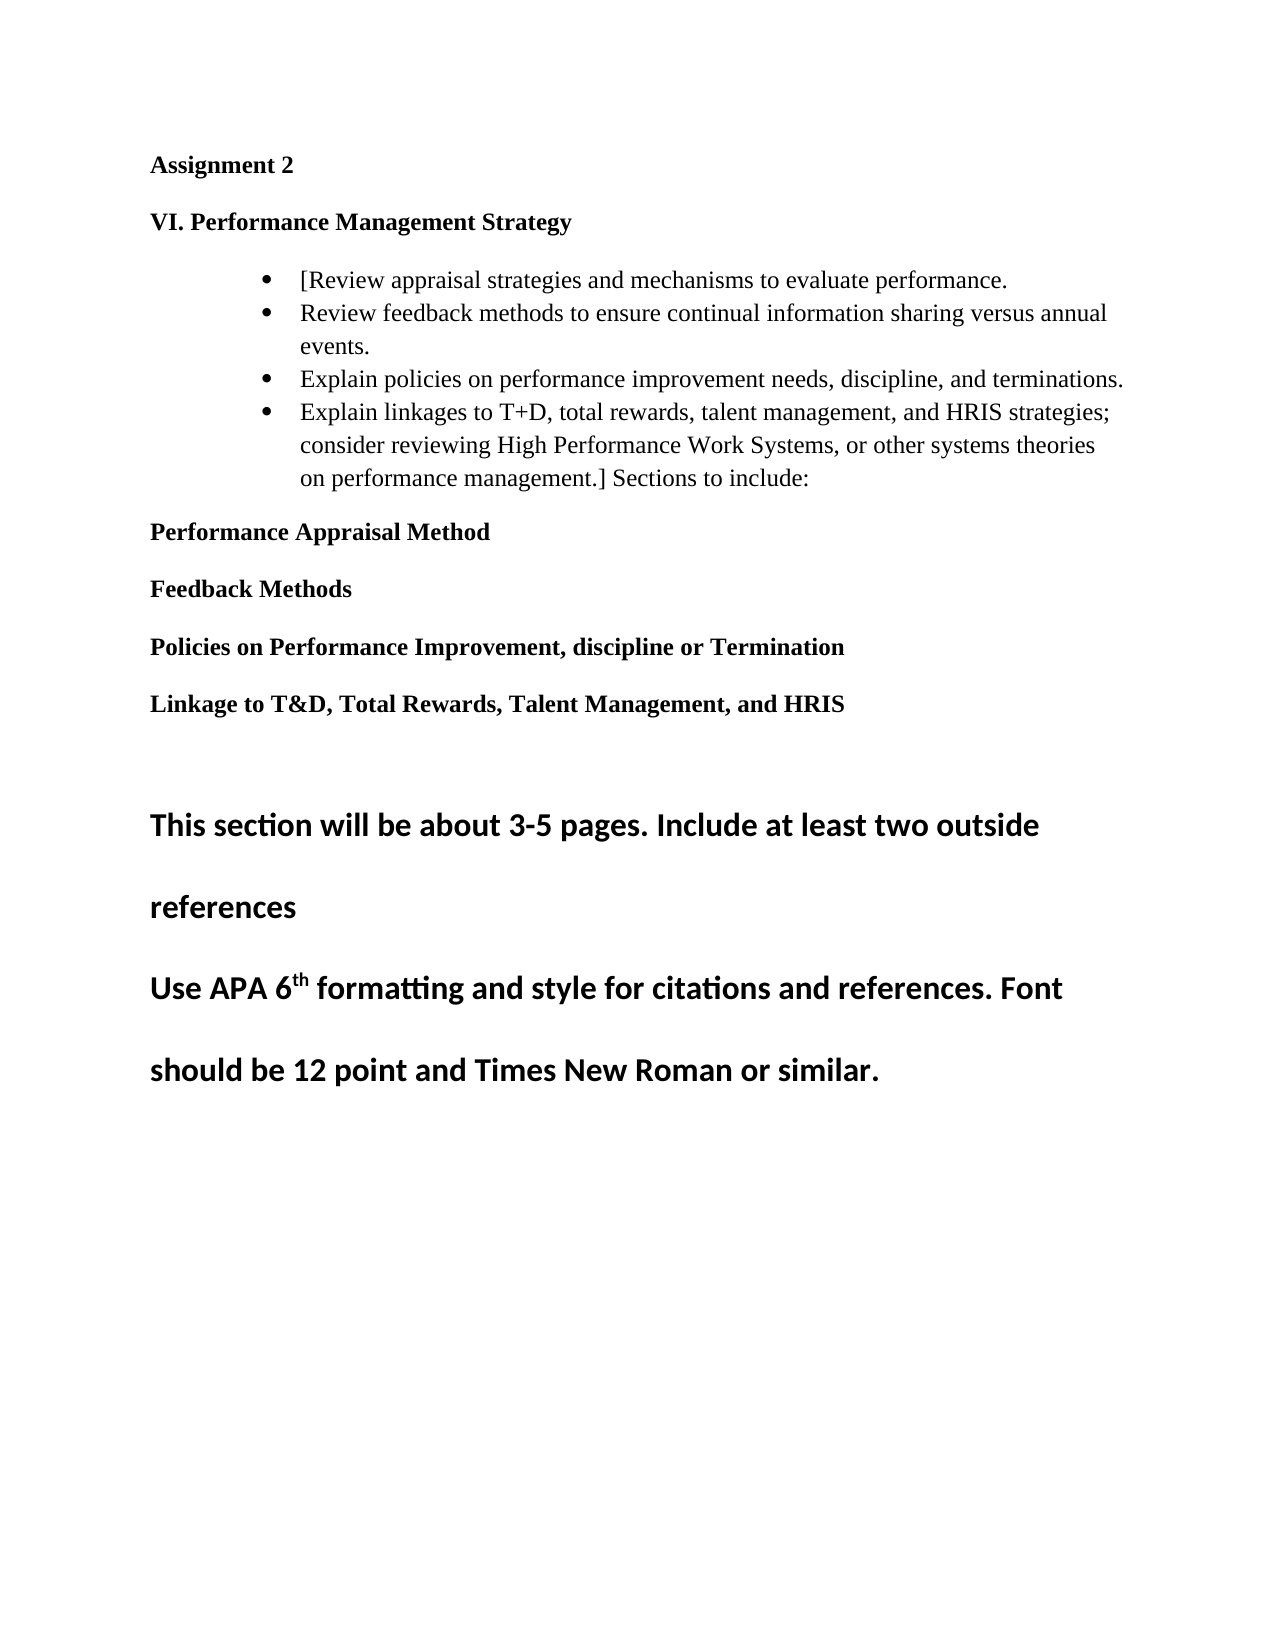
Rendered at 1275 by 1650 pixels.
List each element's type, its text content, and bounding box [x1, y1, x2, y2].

text Performance Appraisal Method [150, 517, 1125, 546]
list Explain policies on performance improvement needs, discipline, and terminations. [262, 364, 1125, 393]
text Linkage to T&D, Total Rewards, Talent Management, and HRIS [150, 689, 1125, 718]
text Policies on Performance Improvement, discipline or Termination [150, 632, 1125, 661]
text VI. Performance Management Strategy [150, 207, 1125, 236]
text Feedback Methods [150, 574, 1125, 603]
text Use APA 6th formatting and style for citations and references. Font should be 12 point and Times New Roman or similar. [150, 967, 1125, 1089]
text This section will be about 3-5 pages. Include at least two outside references [150, 804, 1125, 927]
list [Review appraisal strategies and mechanisms to evaluate performance. [262, 265, 1125, 294]
list Explain linkages to T+D, total rewards, talent management, and HRIS strategies; consider reviewing High Performance Work Systems, or other systems theories on performance management.] Sections to include: [262, 397, 1125, 492]
list Review feedback methods to ensure continual information sharing versus annual events. [262, 298, 1125, 360]
text Assignment 2 [150, 150, 1125, 179]
